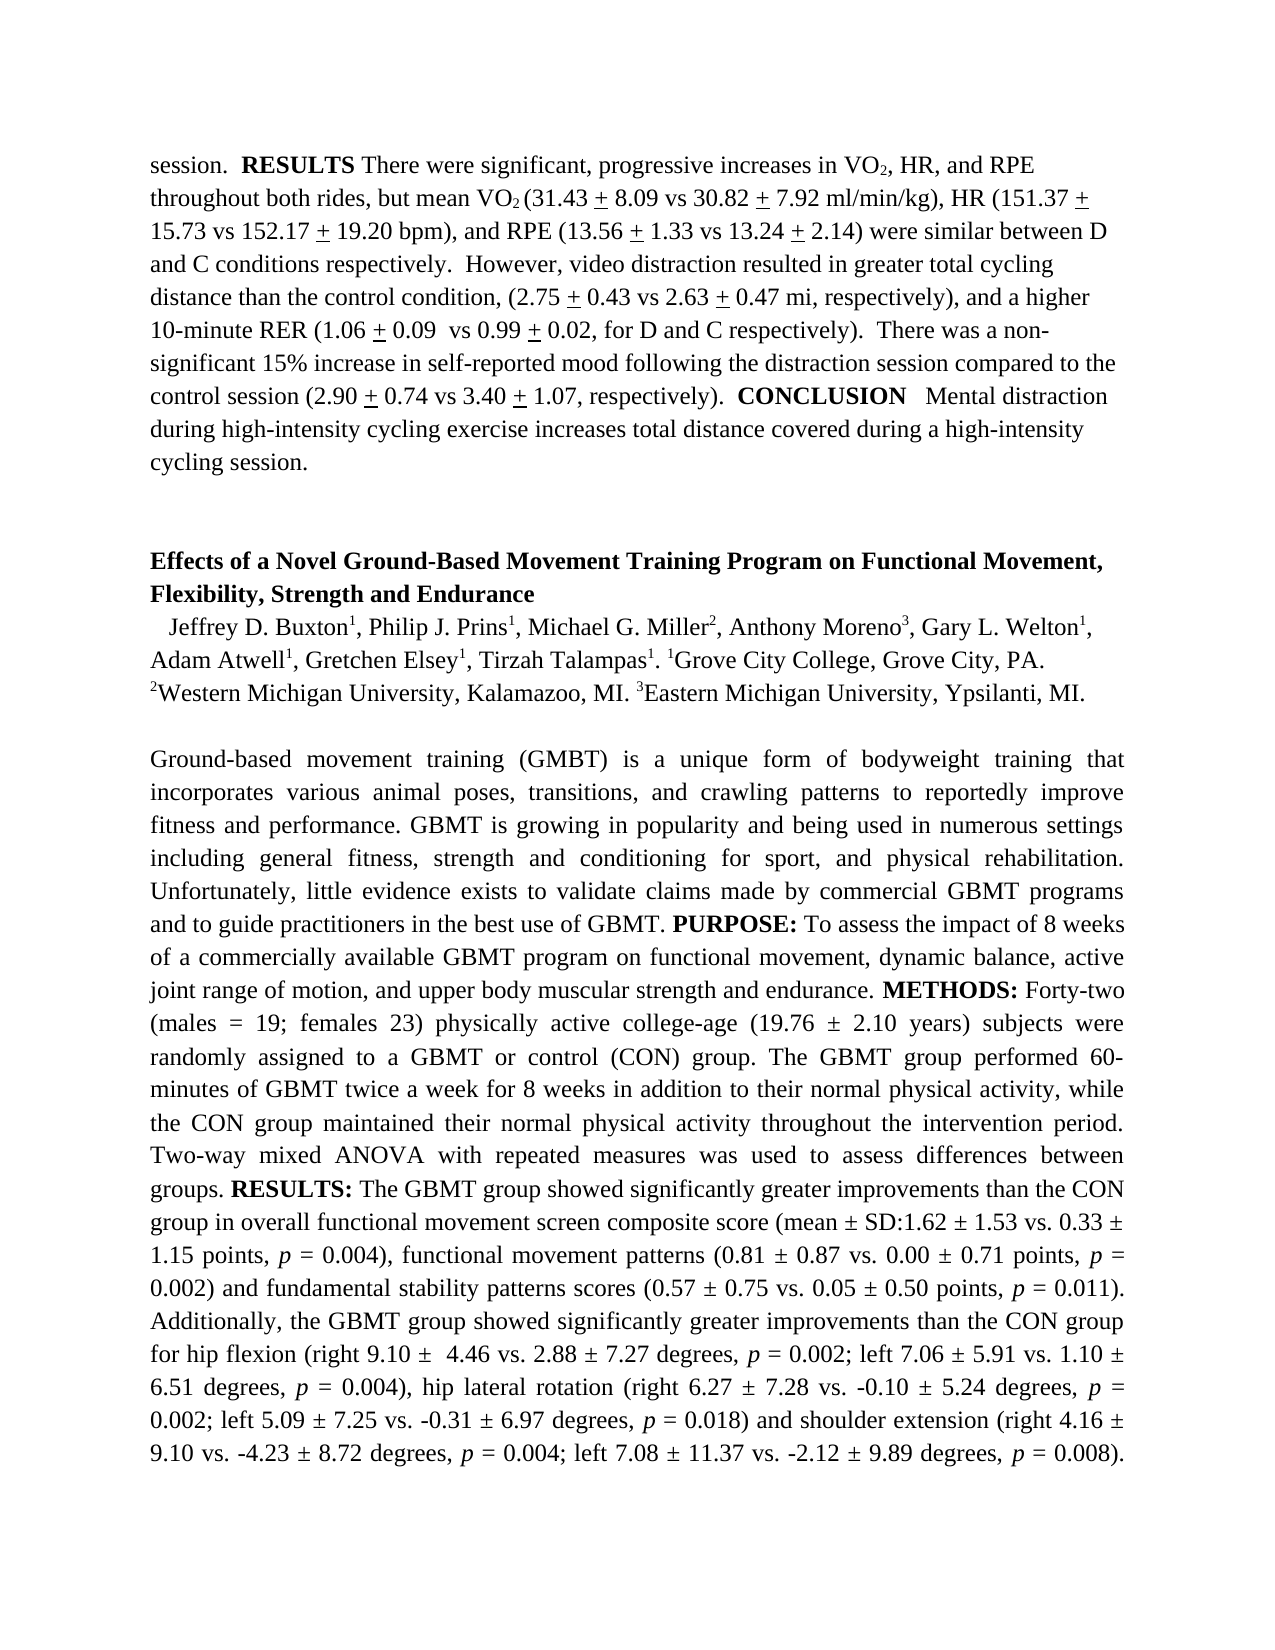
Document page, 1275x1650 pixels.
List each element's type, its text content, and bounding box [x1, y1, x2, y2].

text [150, 744, 1125, 1467]
text Jeffrey D. Buxton1, Philip J. Prins1, Michael G. Miller2, Anthony Moreno3, Gary L. Welton1, Adam Atwell1, Gretchen Elsey1, Tirzah Talampas1. 1Grove City College, Grove City, PA. 2Western Michigan University, Kalamazoo, MI. 3Eastern Michigan University, Ypsilanti, MI. [150, 612, 1125, 707]
text Effects of a Novel Ground-Based Movement Training Program on Functional Movement, Flexibility, Strength and Endurance [150, 546, 1125, 608]
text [150, 150, 1125, 476]
